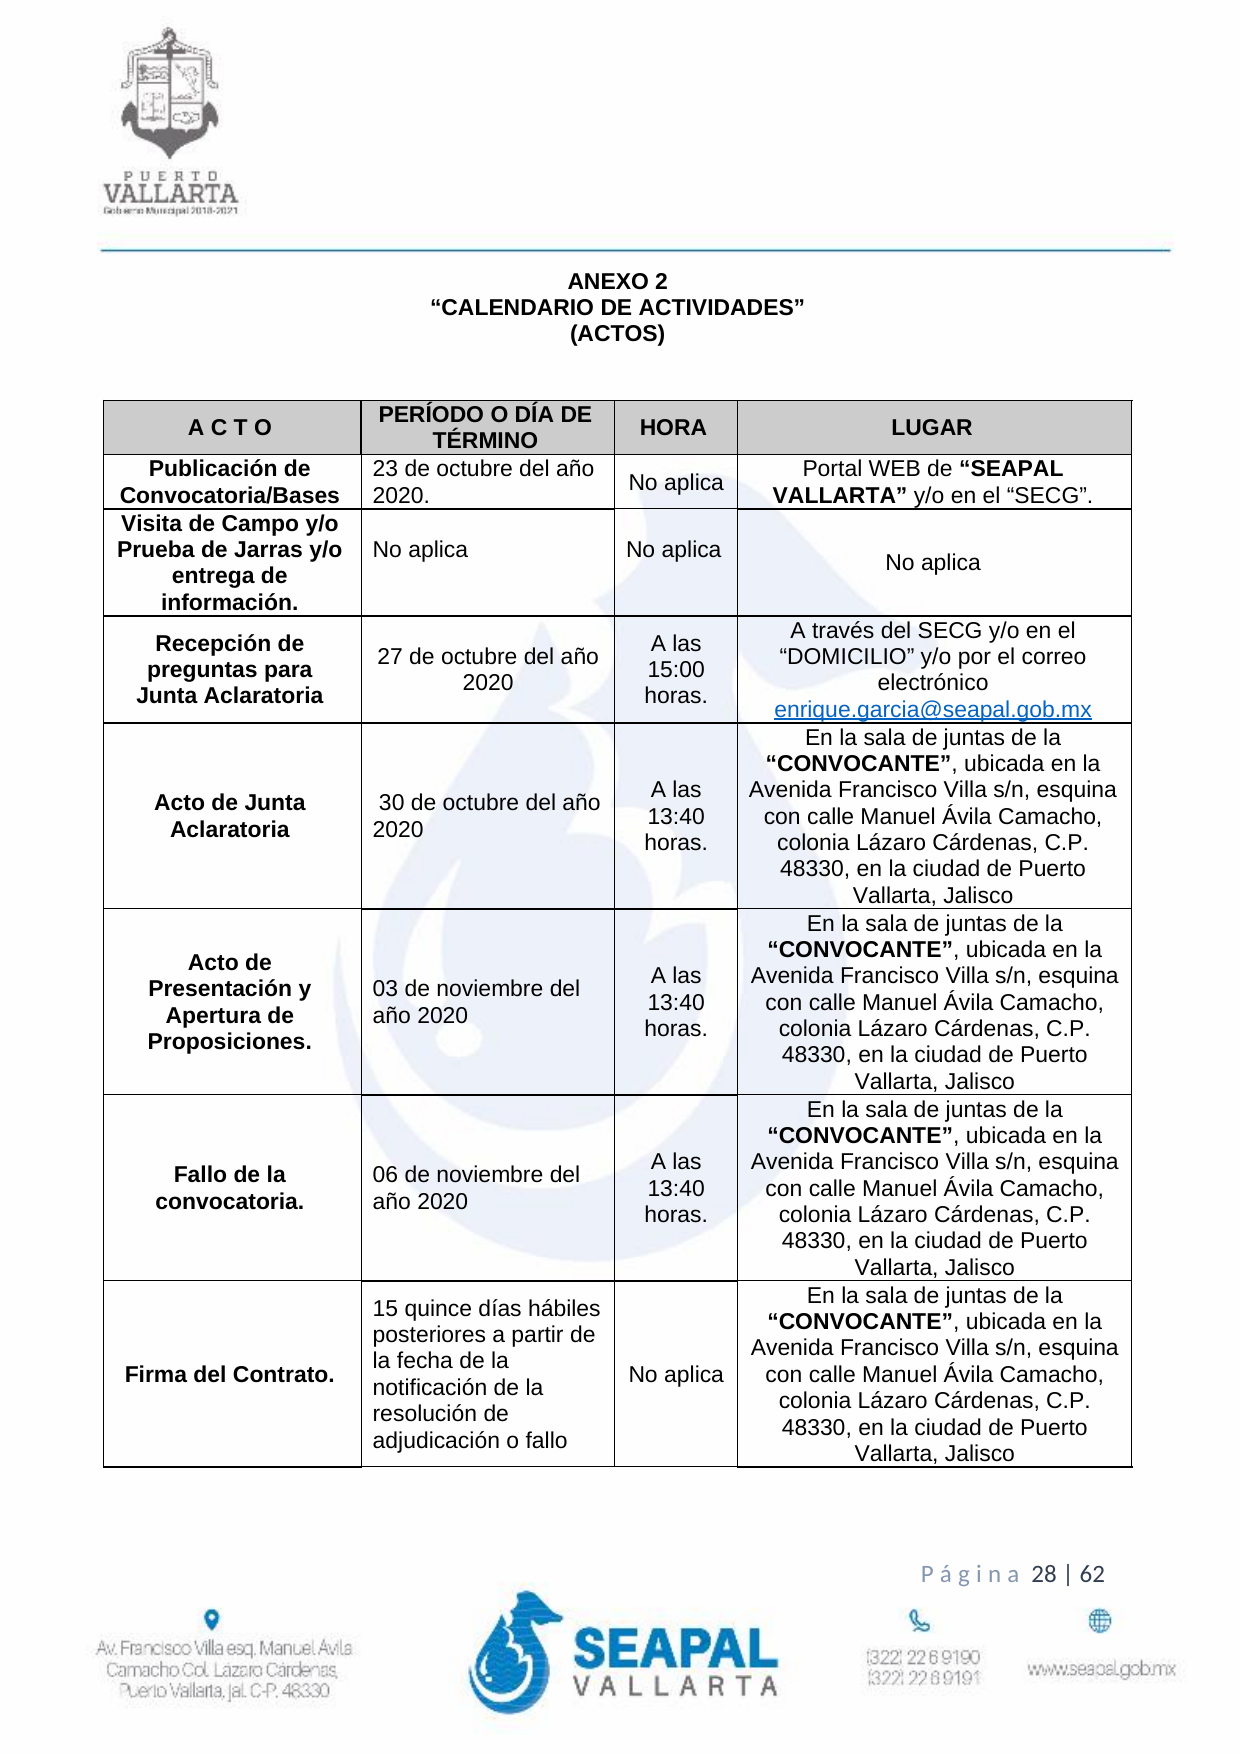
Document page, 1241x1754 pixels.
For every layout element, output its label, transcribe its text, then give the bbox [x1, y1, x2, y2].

text ANEXO 2 [103, 268, 1132, 294]
table_cell Portal WEB de “SEAPAL VALLARTA” y/o en el “SECG”. [738, 455, 1131, 508]
table_header HORA [615, 401, 737, 454]
table_cell Publicación de Convocatoria/Bases [104, 455, 361, 508]
table_cell A través del SECG y/o en el “DOMICILIO” y/o por el correo electrónico enrique.garcia@seapal.gob.mx [738, 617, 1131, 722]
table_cell No aplica [738, 510, 1131, 615]
table_cell Acto de Presentación y Apertura de Proposiciones. [104, 909, 361, 1094]
table_cell A las 13:40 horas. [615, 1096, 737, 1280]
picture [0, 0, 1241, 1754]
table_cell A las 13:40 horas. [615, 910, 737, 1094]
table_cell 15 quince días hábiles posteriores a partir de la fecha de la notificación de la resolución de adjudicación o fallo [362, 1282, 614, 1466]
table_cell En la sala de juntas de la “CONVOCANTE”, ubicada en la Avenida Francisco Villa s/n, esquina con calle Manuel Ávila Camacho, colonia Lázaro Cárdenas, C.P. 48330, en la ciudad de Puerto Vallarta, Jalisco [738, 724, 1131, 908]
table_cell 06 de noviembre del año 2020 [362, 1096, 614, 1280]
table_cell En la sala de juntas de la “CONVOCANTE”, ubicada en la Avenida Francisco Villa s/n, esquina con calle Manuel Ávila Camacho, colonia Lázaro Cárdenas, C.P. 48330, en la ciudad de Puerto Vallarta, Jalisco [738, 1095, 1131, 1280]
table_cell 27 de octubre del año 2020 [362, 617, 614, 722]
table_cell No aplica [615, 509, 737, 615]
table_cell En la sala de juntas de la “CONVOCANTE”, ubicada en la Avenida Francisco Villa s/n, esquina con calle Manuel Ávila Camacho, colonia Lázaro Cárdenas, C.P. 48330, en la ciudad de Puerto Vallarta, Jalisco [738, 909, 1131, 1094]
text “CALENDARIO DE ACTIVIDADES” [103, 294, 1132, 320]
text (ACTOS) [103, 320, 1132, 347]
table_cell 03 de noviembre del año 2020 [362, 910, 614, 1094]
table_header PERÍODO O DÍA DE TÉRMINO [362, 401, 614, 454]
table_cell Acto de Junta Aclaratoria [104, 724, 361, 908]
table_header LUGAR [738, 401, 1131, 454]
table_cell En la sala de juntas de la “CONVOCANTE”, ubicada en la Avenida Francisco Villa s/n, esquina con calle Manuel Ávila Camacho, colonia Lázaro Cárdenas, C.P. 48330, en la ciudad de Puerto Vallarta, Jalisco [738, 1281, 1131, 1466]
table_cell Visita de Campo y/o Prueba de Jarras y/o entrega de información. [104, 510, 361, 615]
table_cell No aplica [615, 455, 737, 508]
table_cell Firma del Contrato. [104, 1281, 361, 1466]
table_cell 30 de octubre del año 2020 [362, 724, 614, 908]
table_cell Fallo de la convocatoria. [104, 1095, 361, 1280]
table_header A C T O [104, 401, 360, 454]
table_cell No aplica [615, 1282, 737, 1466]
table_cell Recepción de preguntas para Junta Aclaratoria [104, 617, 361, 722]
table_cell No aplica [362, 510, 614, 615]
table_cell 23 de octubre del año 2020. [362, 455, 614, 508]
table_cell A las 13:40 horas. [615, 724, 737, 908]
table_cell A las 15:00 horas. [615, 617, 737, 722]
